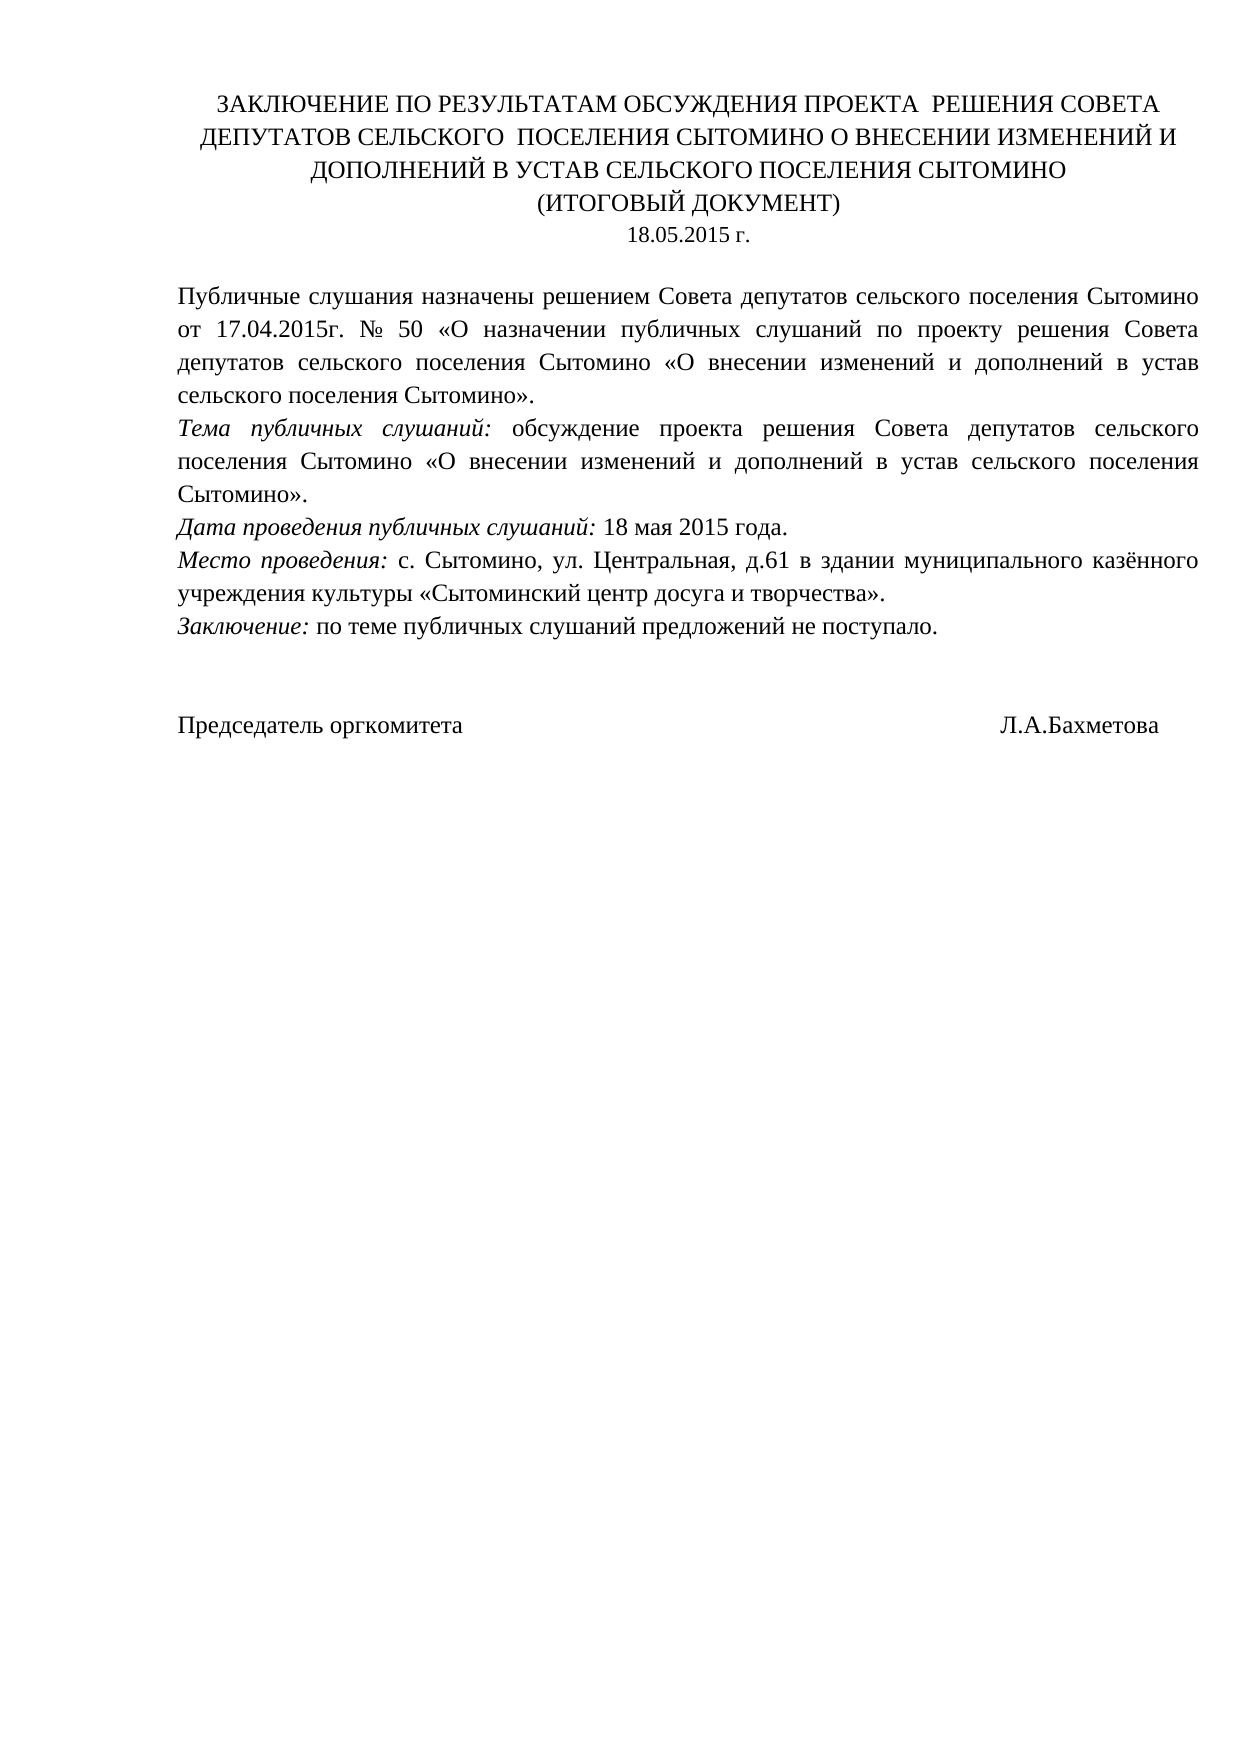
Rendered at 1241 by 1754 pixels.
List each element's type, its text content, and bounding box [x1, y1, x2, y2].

text Дата проведения публичных слушаний: 18 мая 2015 года. [177, 512, 1200, 541]
text ЗАКЛЮЧЕНИЕ ПО РЕЗУЛЬТАТАМ ОБСУЖДЕНИЯ ПРОЕКТА РЕШЕНИЯ СОВЕТА ДЕПУТАТОВ СЕЛЬСКОГО ПОСЕЛЕНИЯ СЫТОМИНО О ВНЕСЕНИИ ИЗМЕНЕНИЙ И ДОПОЛНЕНИЙ В УСТАВ СЕЛЬСКОГО ПОСЕЛЕНИЯ СЫТОМИНО [177, 89, 1200, 183]
text Место проведения: с. Сытомино, ул. Центральная, д.61 в здании муниципального казённого учреждения культуры «Сытоминский центр досуга и творчества». [177, 545, 1200, 607]
text 18.05.2015 г. [177, 221, 1200, 247]
text Тема публичных слушаний: обсуждение проекта решения Совета депутатов сельского поселения Сытомино «О внесении изменений и дополнений в устав сельского поселения Сытомино». [177, 413, 1200, 508]
text (ИТОГОВЫЙ ДОКУМЕНТ) [177, 188, 1200, 216]
text Председатель оргкомитета Л.А.Бахметова [177, 710, 1200, 739]
text Публичные слушания назначены решением Совета депутатов сельского поселения Сытомино от 17.04.2015г. № 50 «О назначении публичных слушаний по проекту решения Совета депутатов сельского поселения Сытомино «О внесении изменений и дополнений в устав сельского поселения Сытомино». [177, 281, 1200, 409]
text Заключение: по теме публичных слушаний предложений не поступало. [177, 611, 1200, 640]
